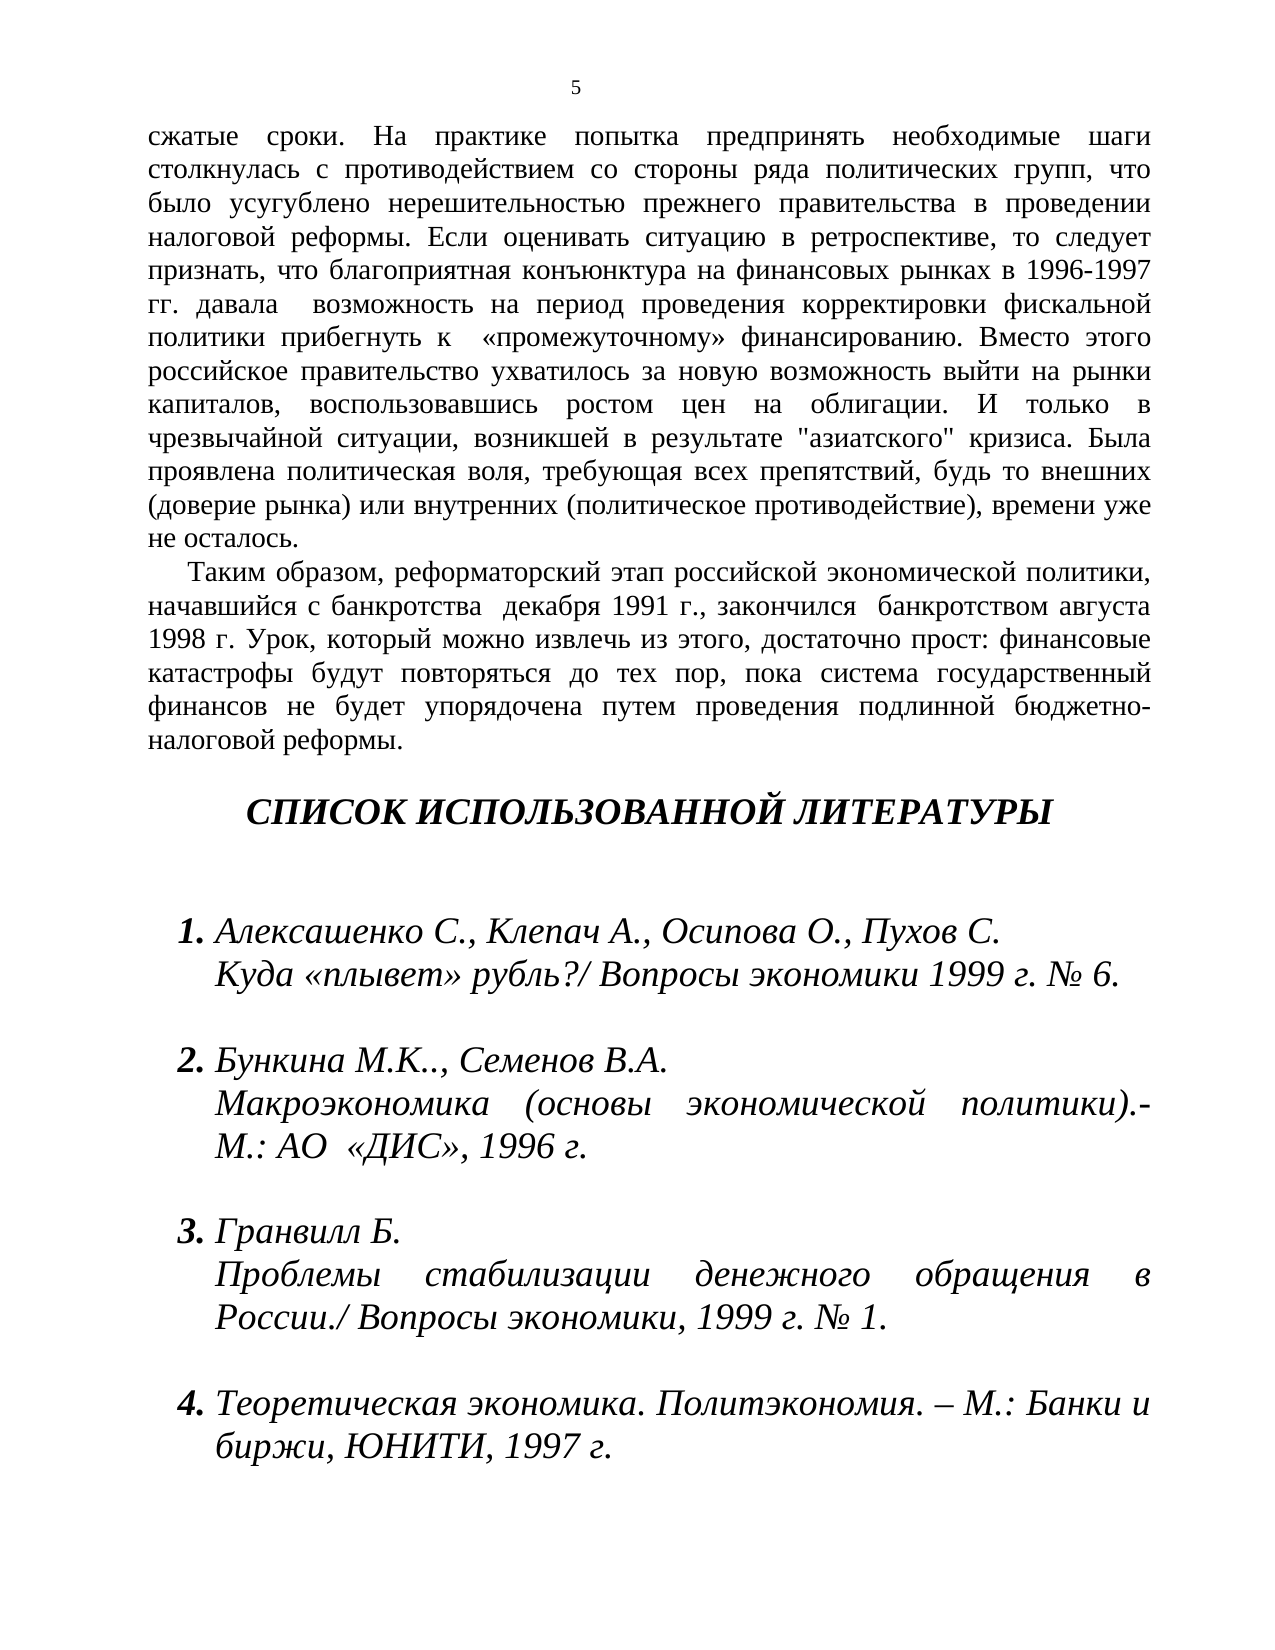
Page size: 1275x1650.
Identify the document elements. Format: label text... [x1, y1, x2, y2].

text Таким образом, реформаторский этап российской экономической политики, начавшийся с банкротства декабря 1991 г., закончился банкротством августа 1998 г. Урок, который можно извлечь из этого, достаточно прост: финансовые катастрофы будут повторяться до тех пор, пока система государственный финансов не будет упорядочена путем проведения подлинной бюджетно-налоговой реформы. [148, 554, 1152, 756]
text Куда «плывет» рубль?/ Вопросы экономики 1999 г. № 6. [215, 951, 1152, 994]
list Алексашенко С., Клепач А., Осипова О., Пухов С. [177, 908, 1152, 951]
list Гранвилл Б. [177, 1209, 1152, 1252]
text Макроэкономика (основы экономической политики).- М.: АО «ДИС», 1996 г. [215, 1080, 1152, 1166]
text Проблемы стабилизации денежного обращения в России./ Вопросы экономики, 1999 г. № 1. [215, 1252, 1152, 1338]
list Теоретическая экономика. Политэкономия. – М.: Банки и биржи, ЮНИТИ, 1997 г. [177, 1381, 1152, 1466]
list Бункина М.К.., Семенов В.А. [177, 1037, 1152, 1080]
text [148, 118, 1152, 554]
text СПИСОК ИСПОЛЬЗОВАННОЙ ЛИТЕРАТУРЫ [148, 789, 1152, 832]
